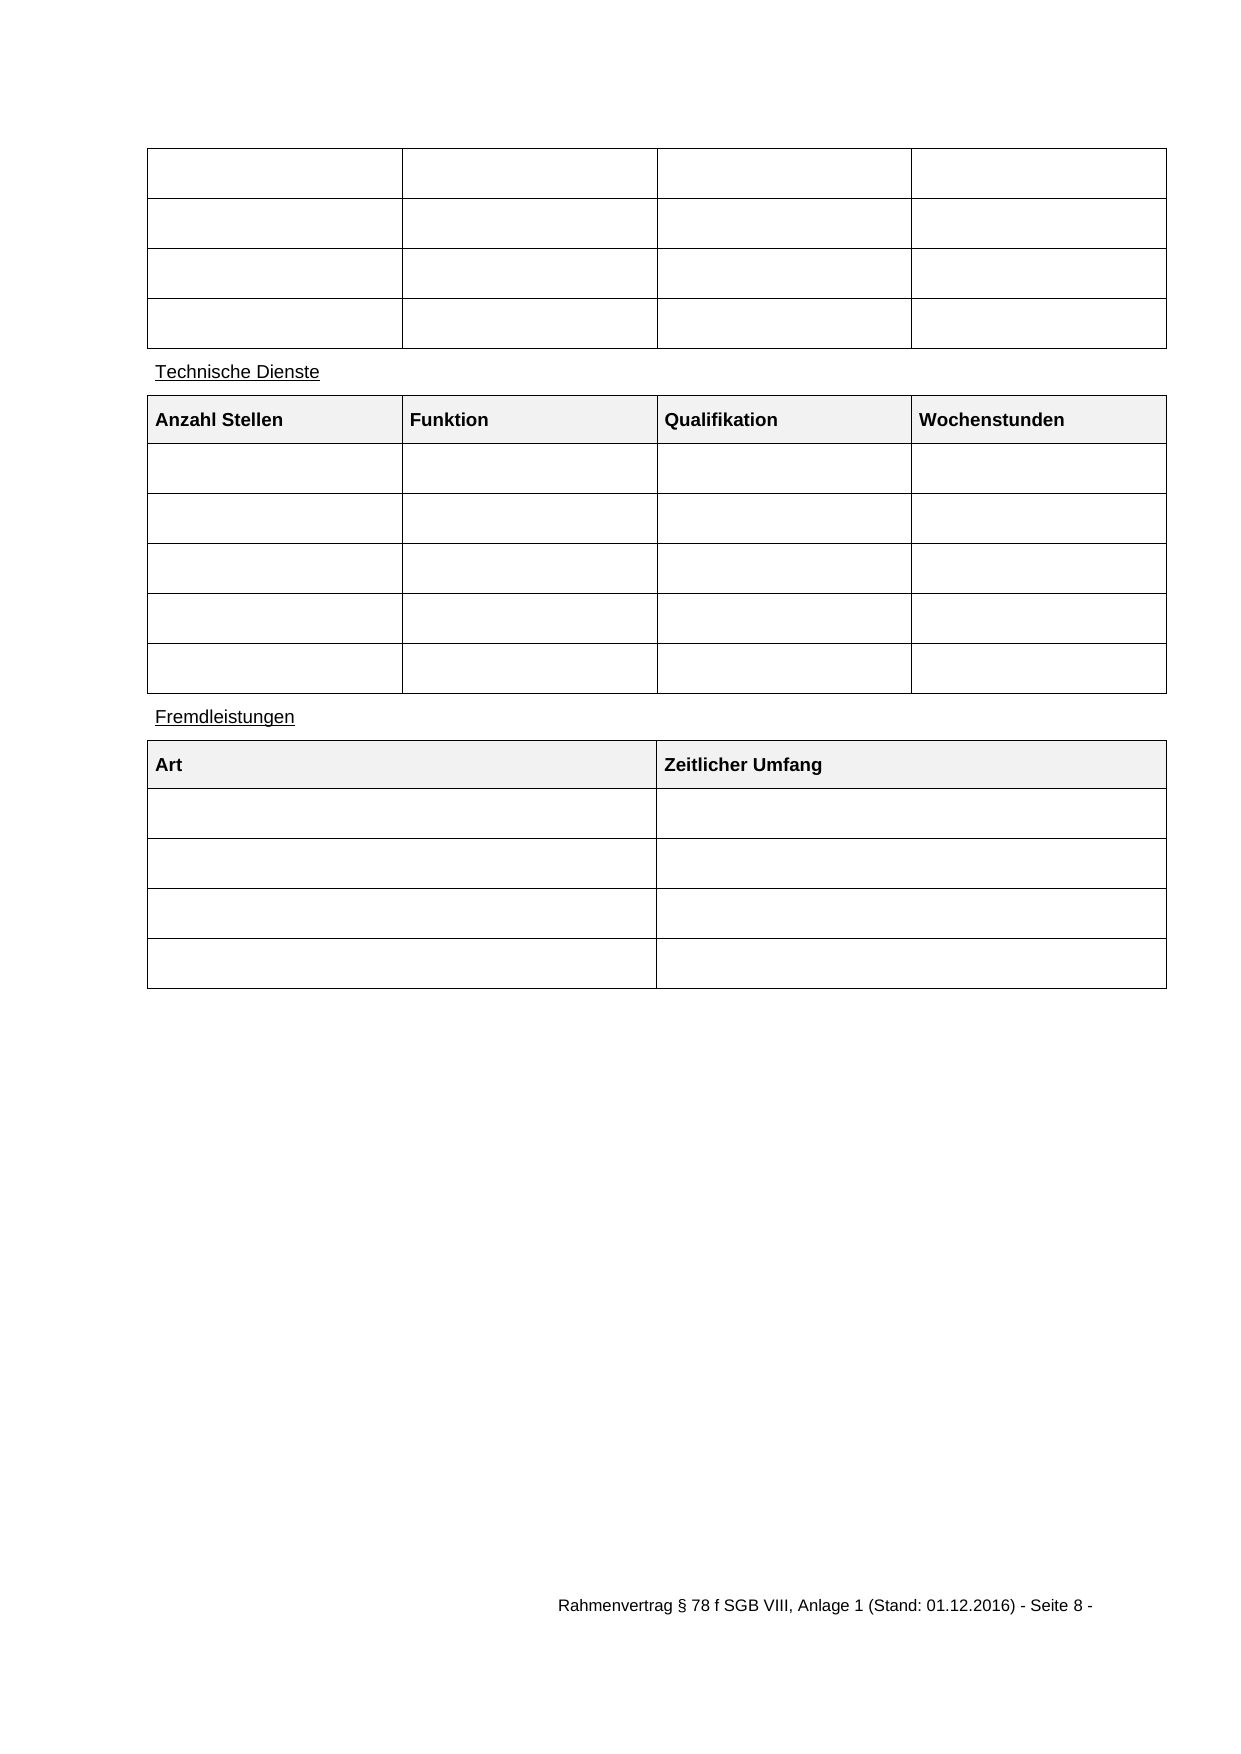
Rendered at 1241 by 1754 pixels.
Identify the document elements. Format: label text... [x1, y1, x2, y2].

table_cell [148, 249, 402, 298]
table_cell [912, 299, 1166, 348]
table_cell [657, 839, 1166, 888]
table_cell [148, 494, 402, 543]
table_cell [912, 249, 1166, 298]
table_cell [148, 594, 402, 643]
table_cell [403, 644, 657, 693]
table_cell [657, 939, 1166, 988]
table_cell Funktion [403, 396, 657, 443]
table_cell Art [148, 741, 656, 788]
table_cell [148, 789, 656, 838]
table_cell [403, 544, 657, 593]
table_cell [912, 199, 1166, 248]
table_cell [658, 644, 911, 693]
table_cell Fremdleistungen [148, 694, 1166, 740]
table_cell [148, 444, 402, 493]
table_cell [403, 494, 657, 543]
table_cell [148, 889, 656, 938]
table_cell [658, 594, 911, 643]
table_cell [403, 249, 657, 298]
table_cell [403, 199, 657, 248]
table_cell [658, 494, 911, 543]
table_cell Anzahl Stellen [148, 396, 402, 443]
table_cell Qualifikation [658, 396, 911, 443]
table_cell [658, 149, 911, 198]
table_cell [403, 594, 657, 643]
table_cell [912, 444, 1166, 493]
table_cell Wochenstunden [912, 396, 1166, 443]
table_cell [148, 149, 402, 198]
table_cell [148, 199, 402, 248]
table_cell [403, 444, 657, 493]
table_cell [912, 644, 1166, 693]
table_cell [148, 644, 402, 693]
table_cell [148, 299, 402, 348]
table_cell [403, 149, 657, 198]
table_cell [658, 299, 911, 348]
table_cell [912, 594, 1166, 643]
table_cell [403, 299, 657, 348]
table_cell [912, 494, 1166, 543]
table_cell [658, 249, 911, 298]
table_cell [912, 544, 1166, 593]
table_cell [912, 149, 1166, 198]
table_cell [148, 544, 402, 593]
table_cell Zeitlicher Umfang [657, 741, 1166, 788]
table_cell Technische Dienste [148, 349, 1166, 395]
table_cell [658, 444, 911, 493]
table_cell [148, 939, 656, 988]
table_cell [657, 889, 1166, 938]
table_cell [658, 544, 911, 593]
table_cell [148, 839, 656, 888]
table_cell [657, 789, 1166, 838]
table_cell [658, 199, 911, 248]
